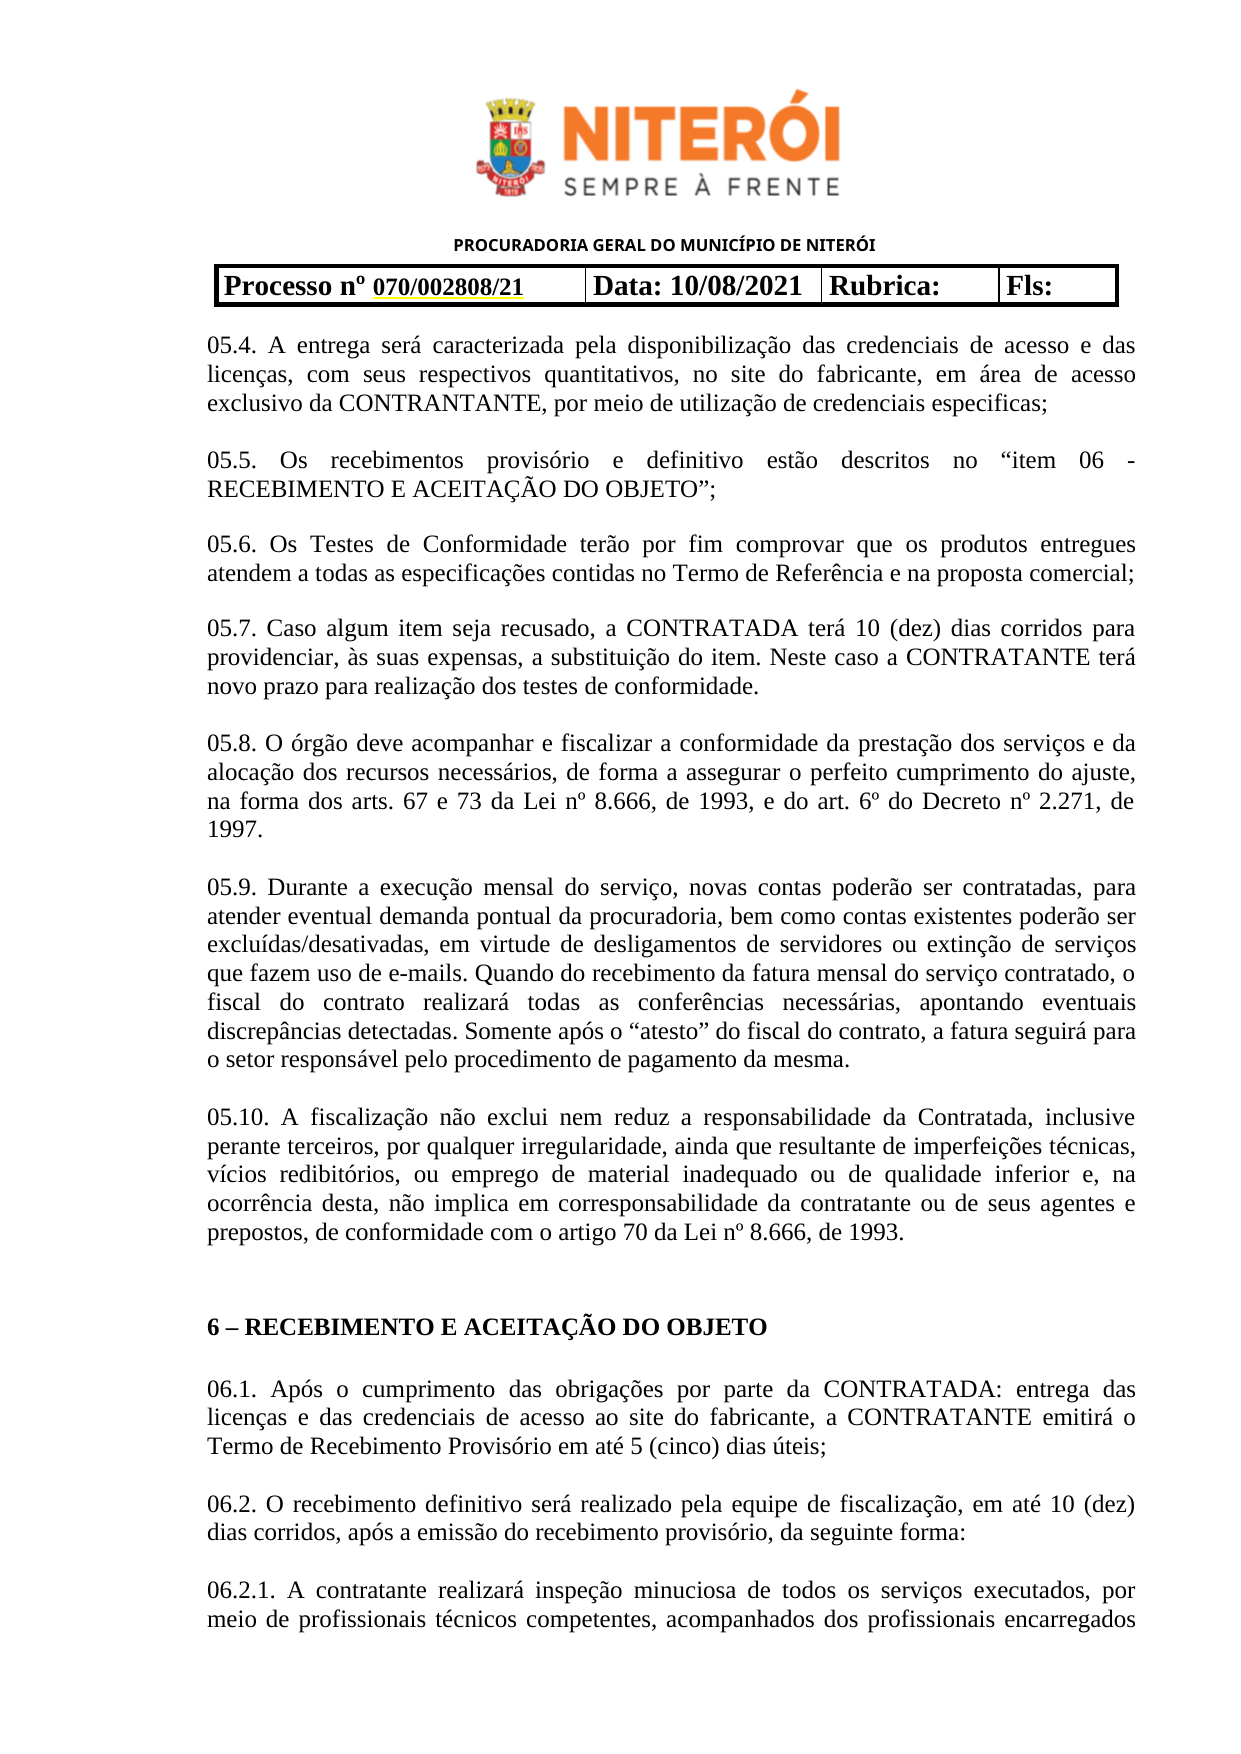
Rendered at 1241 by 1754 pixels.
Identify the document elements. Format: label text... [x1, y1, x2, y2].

text 06.2. O recebimento definitivo será realizado pela equipe de fiscalização, em até 10 (dez) dias corridos, após a emissão do recebimento provisório, da seguinte forma: [207, 1489, 1137, 1546]
text 05.7. Caso algum item seja recusado, a CONTRATADA terá 10 (dez) dias corridos para providenciar, às suas expensas, a substituição do item. Neste caso a CONTRATANTE terá novo prazo para realização dos testes de conformidade. [207, 613, 1137, 699]
text 05.6. Os Testes de Conformidade terão por fim comprovar que os produtos entregues atendem a todas as especificações contidas no Termo de Referência e na proposta comercial; [207, 529, 1137, 587]
text 05.8. O órgão deve acompanhar e fiscalizar a conformidade da prestação dos serviços e da alocação dos recursos necessários, de forma a assegurar o perfeito cumprimento do ajuste, na forma dos arts. 67 e 73 da Lei nº 8.666, de 1993, e do art. 6º do Decreto nº 2.271, de 1997. [207, 728, 1137, 843]
text 05.9. Durante a execução mensal do serviço, novas contas poderão ser contratadas, para atender eventual demanda pontual da procuradoria, bem como contas existentes poderão ser excluídas/desativadas, em virtude de desligamentos de servidores ou extinção de serviços que fazem uso de e-mails. Quando do recebimento da fatura mensal do serviço contratado, o fiscal do contrato realizará todas as conferências necessárias, apontando eventuais discrepâncias detectadas. Somente após o “atesto” do fiscal do contrato, a fatura seguirá para o setor responsável pelo procedimento de pagamento da mesma. [207, 872, 1137, 1073]
text 05.5. Os recebimentos provisório e definitivo estão descritos no “item 06 - RECEBIMENTO E ACEITAÇÃO DO OBJETO”; [207, 446, 1137, 503]
text 06.1. Após o cumprimento das obrigações por parte da CONTRATADA: entrega das licenças e das credenciais de acesso ao site do fabricante, a CONTRATANTE emitirá o Termo de Recebimento Provisório em até 5 (cinco) dias úteis; [207, 1374, 1137, 1460]
list 6 – RECEBIMENTO E ACEITAÇÃO DO OBJETO [207, 1312, 1137, 1341]
text 05.10. A fiscalização não exclui nem reduz a responsabilidade da Contratada, inclusive perante terceiros, por qualquer irregularidade, ainda que resultante de imperfeições técnicas, vícios redibitórios, ou emprego de material inadequado ou de qualidade inferior e, na ocorrência desta, não implica em corresponsabilidade da contratante ou de seus agentes e prepostos, de conformidade com o artigo 70 da Lei nº 8.666, de 1993. [207, 1102, 1137, 1246]
text 05.4. A entrega será caracterizada pela disponibilização das credenciais de acesso e das licenças, com seus respectivos quantitativos, no site do fabricante, em área de acesso exclusivo da CONTRANTANTE, por meio de utilização de credenciais especificas; [207, 331, 1137, 417]
picture [465, 75, 864, 211]
